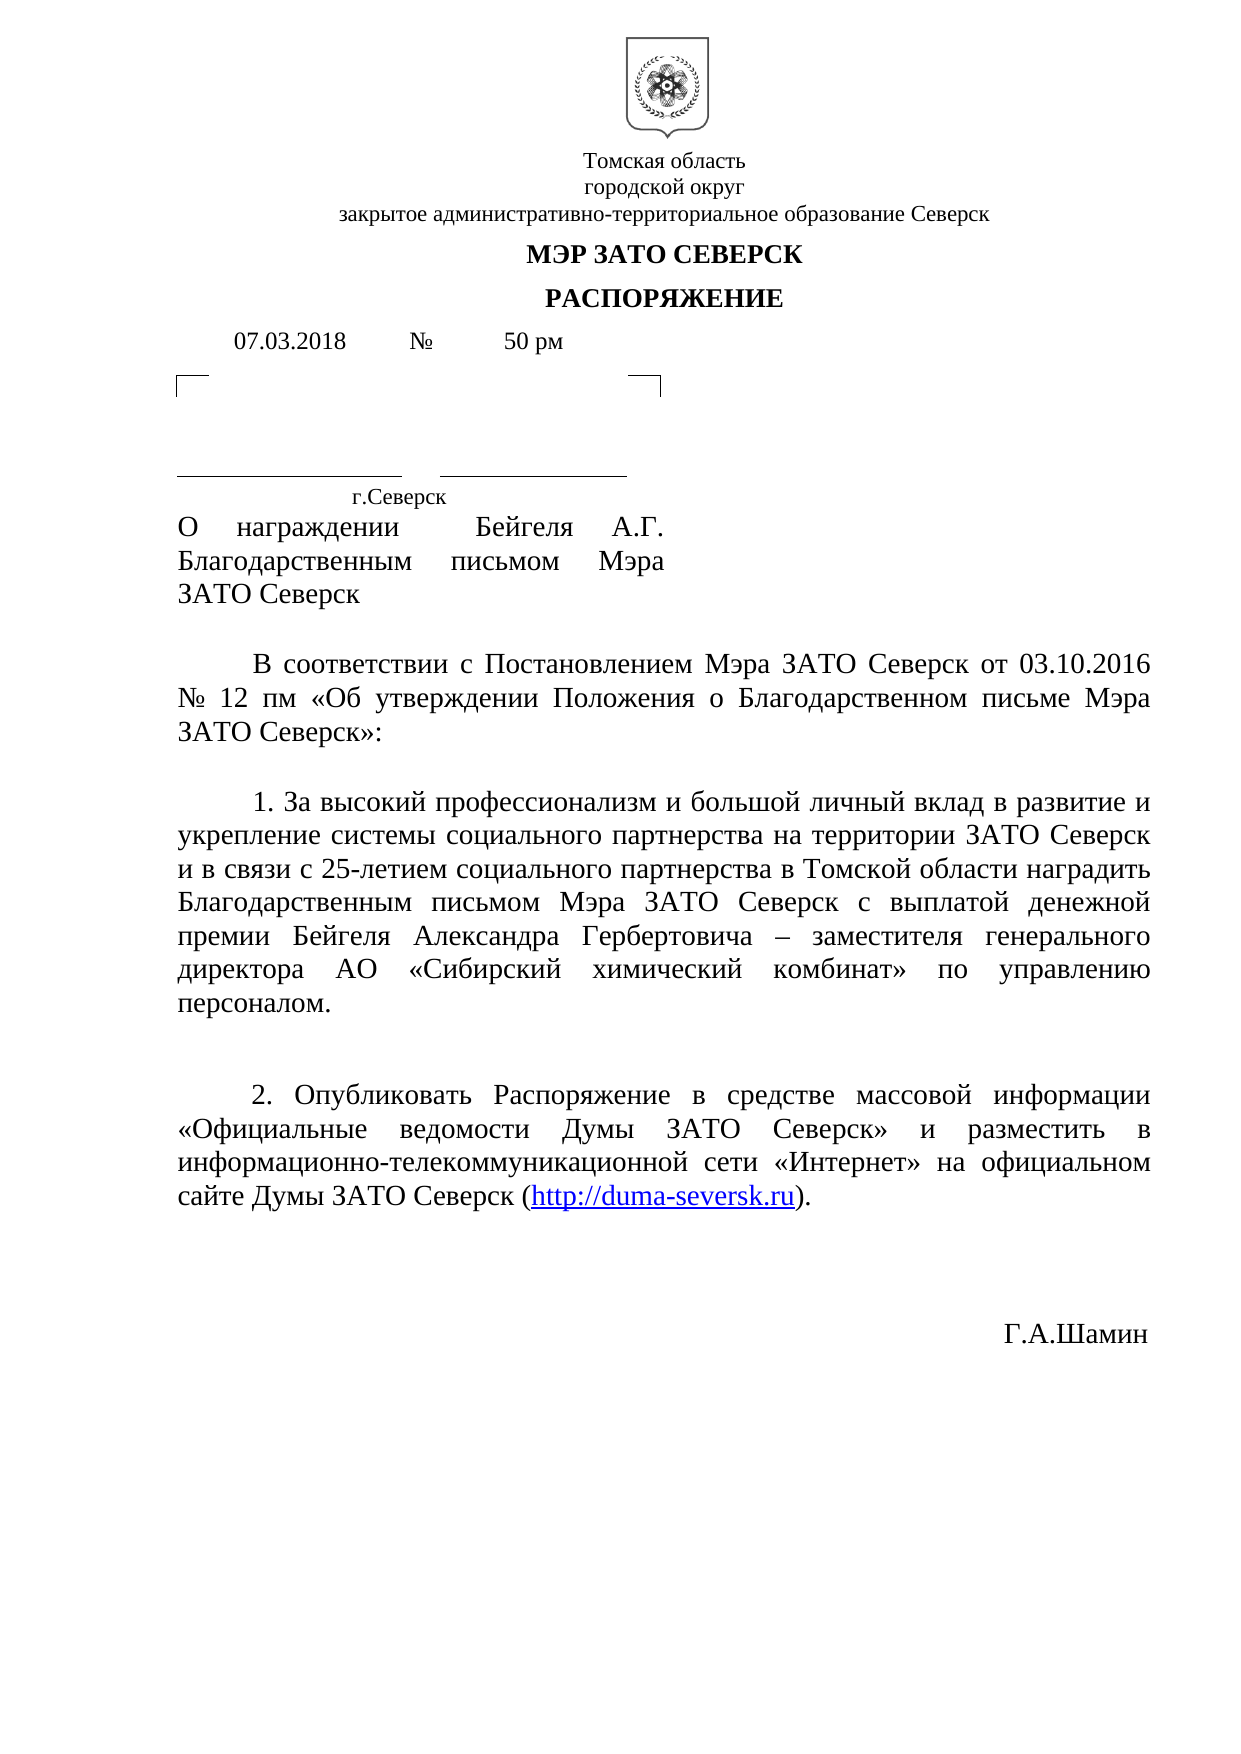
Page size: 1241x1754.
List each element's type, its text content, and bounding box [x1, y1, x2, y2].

table_header 50 рм [440, 313, 627, 476]
table_header № [402, 313, 440, 476]
table_header 07.03.2018 [177, 313, 402, 476]
text В соответствии с Постановлением Мэра ЗАТО Северск от 03.10.2016 № 12 пм «Об утверждении Положения о Благодарственном письме Мэра ЗАТО Северск»: [177, 647, 1152, 747]
text О награждении Бейгеля А.Г. Благодарственным письмом Мэра ЗАТО Северск [177, 509, 664, 610]
text 2. Опубликовать Распоряжение в средстве массовой информации «Официальные ведомости Думы ЗАТО Северск» и разместить в информационно-телекоммуникационной сети «Интернет» на официальном сайте Думы ЗАТО Северск (http://duma-seversk.ru). [177, 1077, 1152, 1211]
picture [625, 35, 712, 142]
text г.Северск [183, 483, 587, 509]
text 1. За высокий профессионализм и большой личный вклад в развитие и укрепление системы социального партнерства на территории ЗАТО Северск и в связи с 25-летием социального партнерства в Томской области наградить Благодарственным письмом Мэра ЗАТО Северск с выплатой денежной премии Бейгеля Александра Гербертовича – заместителя генерального директора АО «Сибирский химический комбинат» по управлению персоналом. [177, 784, 1152, 1019]
text Г.А.Шамин [177, 1316, 1152, 1349]
